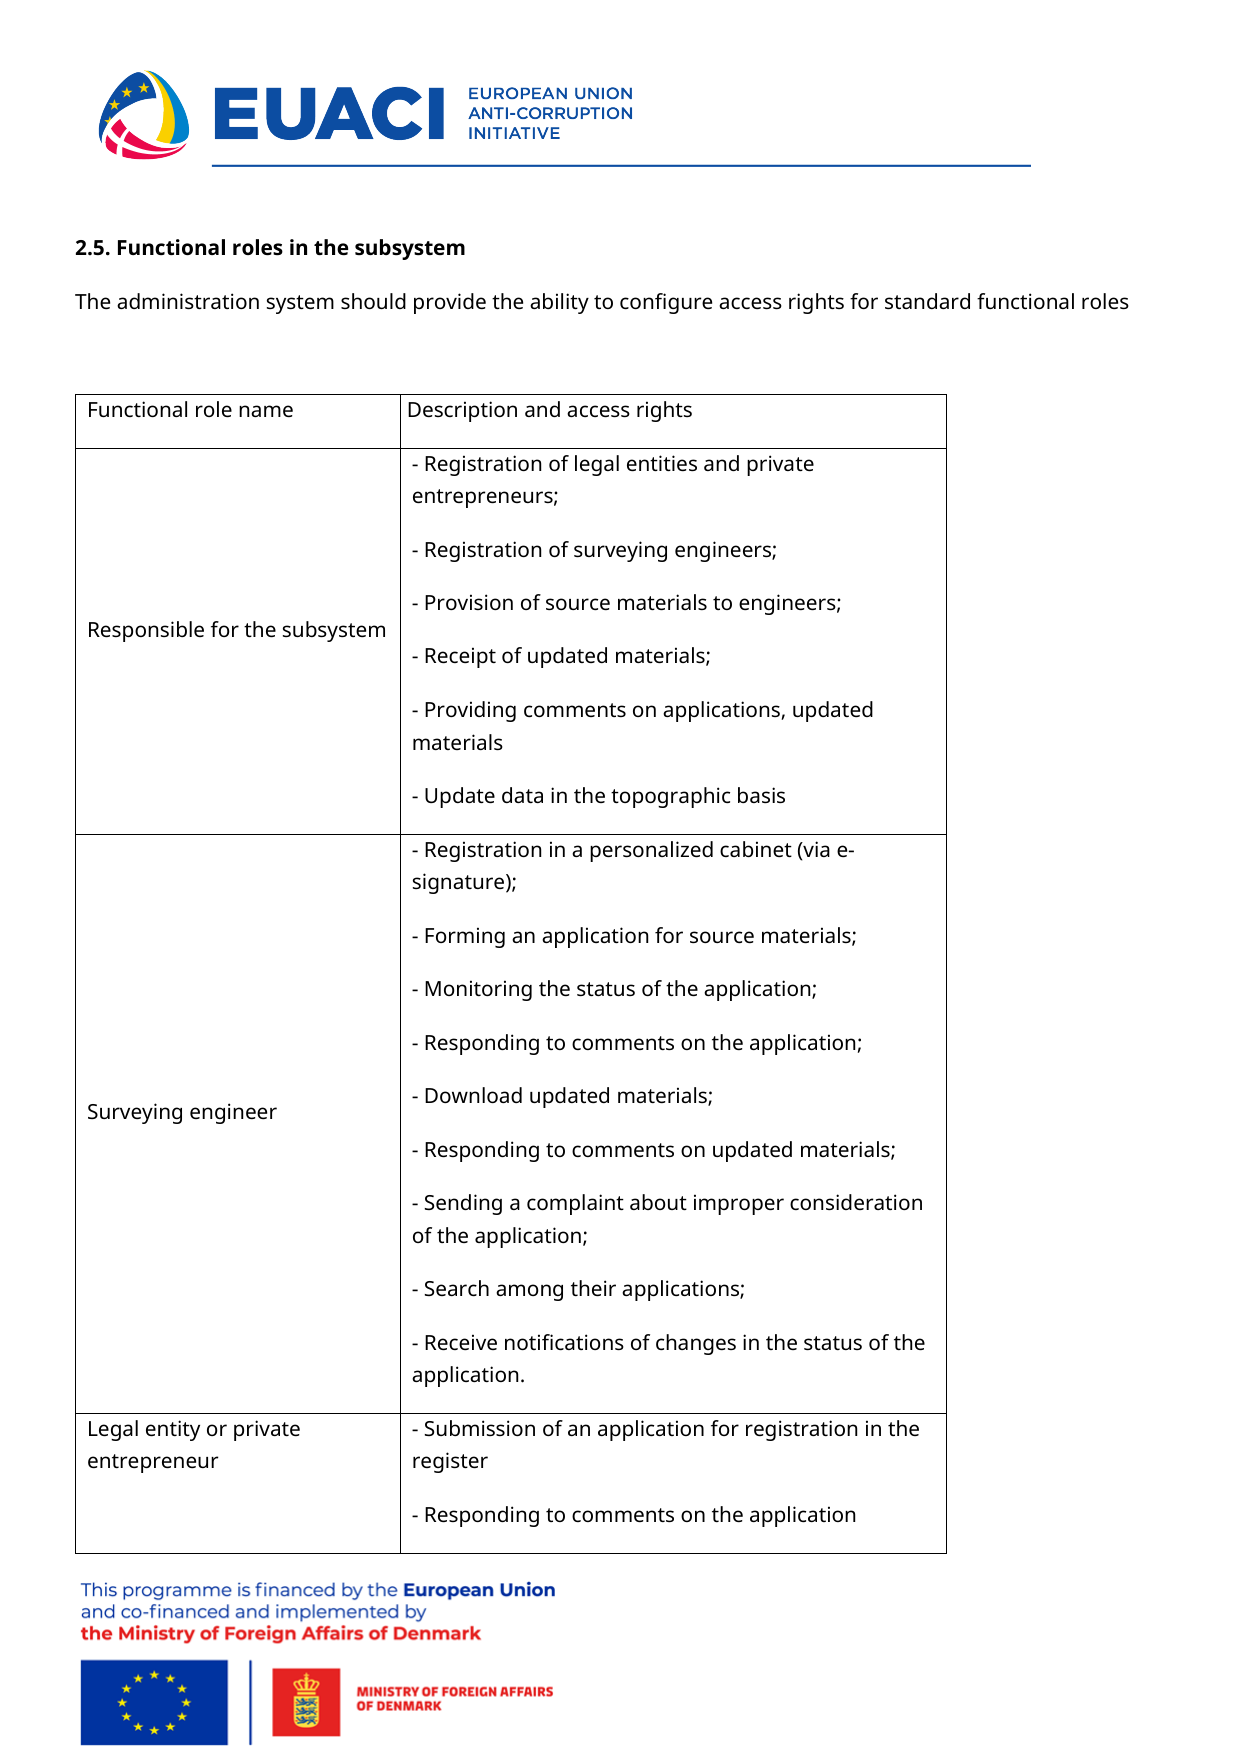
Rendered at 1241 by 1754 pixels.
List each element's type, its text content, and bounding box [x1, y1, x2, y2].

table_header Functional role name [76, 395, 400, 448]
text The administration system should provide the ability to configure access rights for standard functional roles [75, 287, 1165, 315]
table_cell - Registration of legal entities and private entrepreneurs; - Registration of surveying engineers; - Provision of source materials to engineers; - Receipt of updated materials; - Providing comments on applications, updated materials - Update data in the topographic basis [401, 449, 946, 834]
table_cell - Registration in a personalized cabinet (via e-signature); - Forming an application for source materials; - Monitoring the status of the application; - Responding to comments on the application; - Download updated materials; - Responding to comments on updated materials; - Sending a complaint about improper consideration of the application; - Search among their applications; - Receive notifications of changes in the status of the application. [401, 835, 946, 1413]
picture [90, 33, 1036, 170]
picture [75, 1571, 586, 1754]
table_cell Legal entity or private entrepreneur [76, 1414, 400, 1553]
text 2.5. Functional roles in the subsystem [75, 233, 1165, 262]
table_cell Responsible for the subsystem [76, 449, 400, 834]
table_header Description and access rights [401, 395, 946, 448]
table_cell Surveying engineer [76, 835, 400, 1413]
